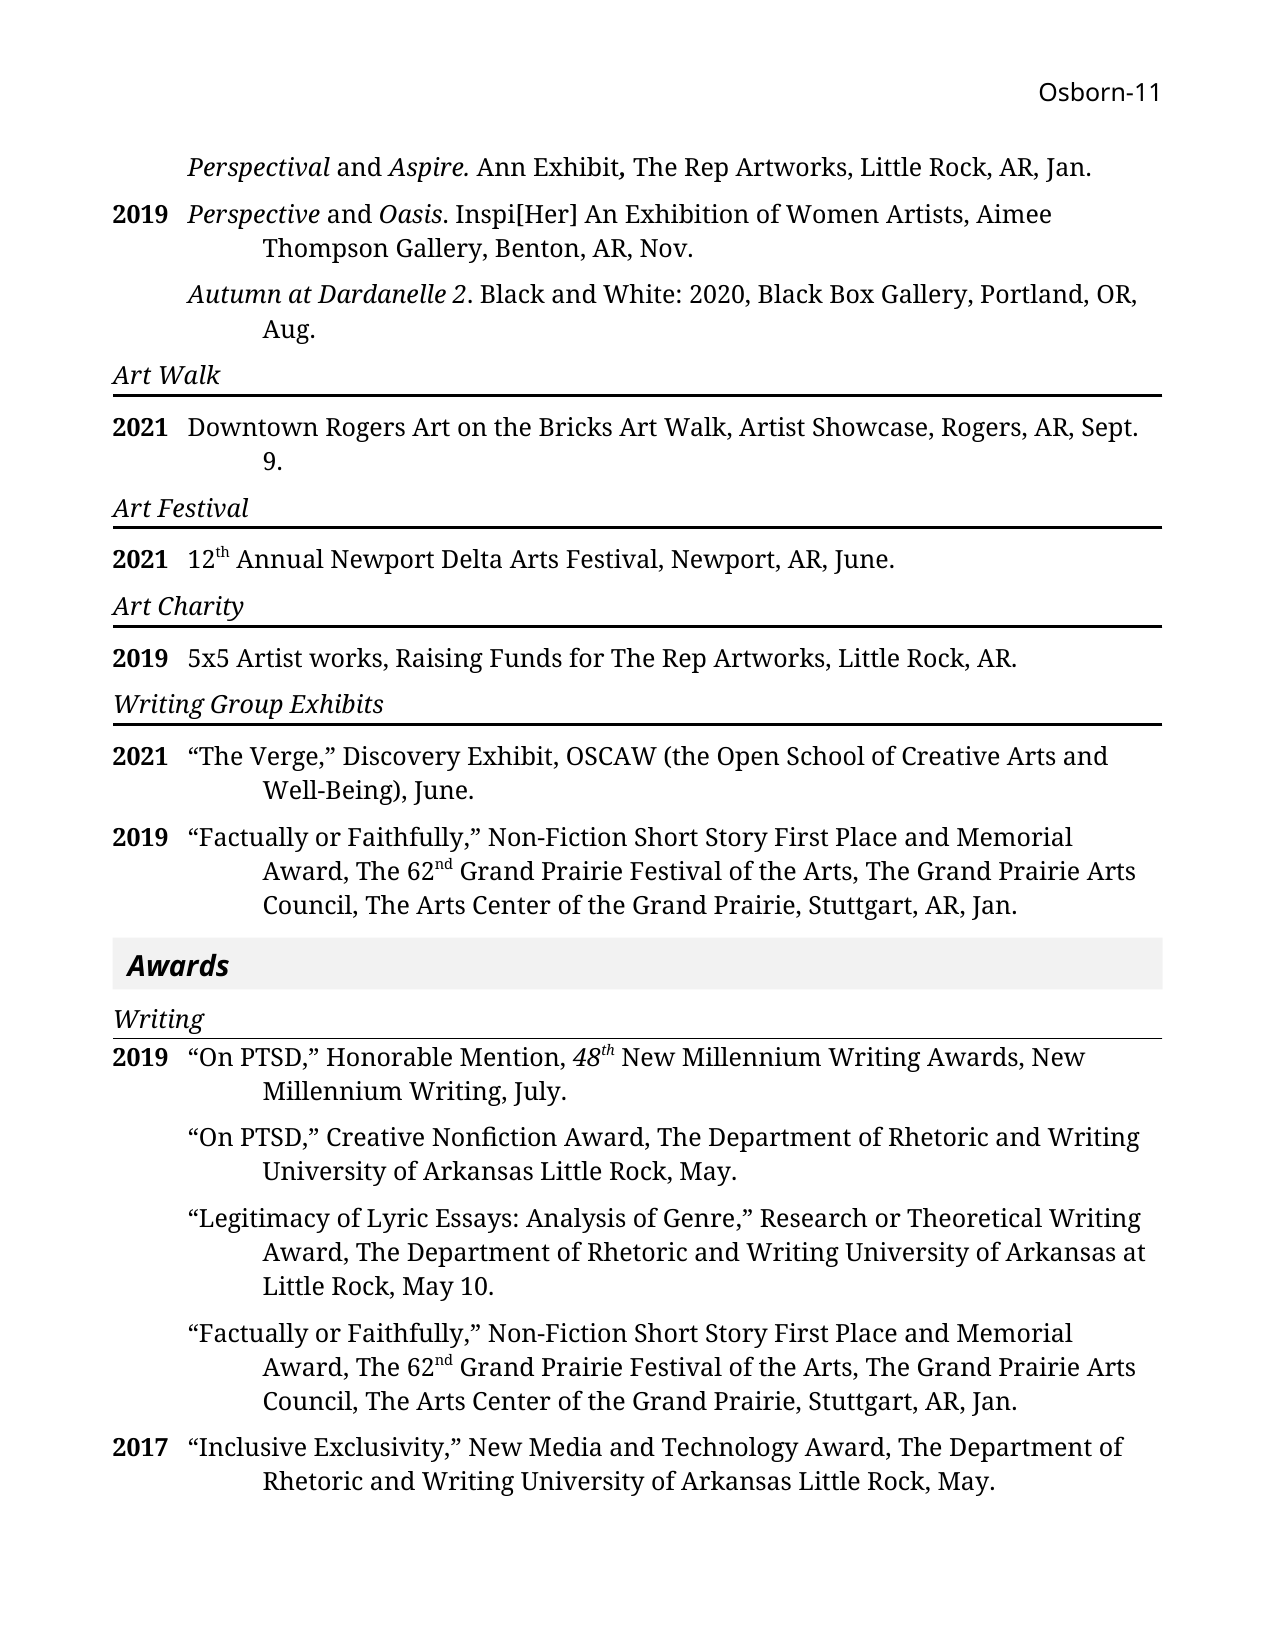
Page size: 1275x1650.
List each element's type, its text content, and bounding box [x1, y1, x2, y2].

text Writing [112, 1002, 1162, 1039]
text 2019 “Factually or Faithfully,” Non-Fiction Short Story First Place and Memorial Award, The 62nd Grand Prairie Festival of the Arts, The Grand Prairie Arts Council, The Arts Center of the Grand Prairie, Stuttgart, AR, Jan. [112, 819, 1162, 921]
text 2019 Perspective and Oasis. Inspi[Her] An Exhibition of Women Artists, Aimee Thompson Gallery, Benton, AR, Nov. [112, 197, 1162, 265]
text Art Festival [112, 490, 1162, 529]
text “Factually or Faithfully,” Non-Fiction Short Story First Place and Memorial Award, The 62nd Grand Prairie Festival of the Arts, The Grand Prairie Arts Council, The Arts Center of the Grand Prairie, Stuttgart, AR, Jan. [112, 1315, 1162, 1417]
text 2021 Downtown Rogers Art on the Bricks Art Walk, Artist Showcase, Rogers, AR, Sept. 9. [112, 409, 1162, 478]
text “On PTSD,” Creative Nonfiction Award, The Department of Rhetoric and Writing University of Arkansas Little Rock, May. [112, 1120, 1162, 1188]
text Perspectival and Aspire. Ann Exhibit, The Rep Artworks, Little Rock, AR, Jan. [112, 150, 1162, 184]
text 2021 12th Annual Newport Delta Arts Festival, Newport, AR, June. [112, 542, 1162, 576]
text Writing Group Exhibits [112, 687, 1162, 726]
text 2017 “Inclusive Exclusivity,” New Media and Technology Award, The Department of Rhetoric and Writing University of Arkansas Little Rock, May. [112, 1430, 1162, 1498]
text “Legitimacy of Lyric Essays: Analysis of Genre,” Research or Theoretical Writing Award, The Department of Rhetoric and Writing University of Arkansas at Little Rock, May 10. [112, 1201, 1162, 1303]
text 2019 5x5 Artist works, Raising Funds for The Rep Artworks, Little Rock, AR. [112, 640, 1162, 674]
text 2019 “On PTSD,” Honorable Mention, 48th New Millennium Writing Awards, New Millennium Writing, July. [112, 1039, 1162, 1107]
text Art Charity [112, 588, 1162, 628]
text Autumn at Dardanelle 2. Black and White: 2020, Black Box Gallery, Portland, OR, Aug. [112, 277, 1162, 345]
text 2021 “The Verge,” Discovery Exhibit, OSCAW (the Open School of Creative Arts and Well-Being), June. [112, 739, 1162, 807]
text Art Walk [112, 358, 1162, 397]
